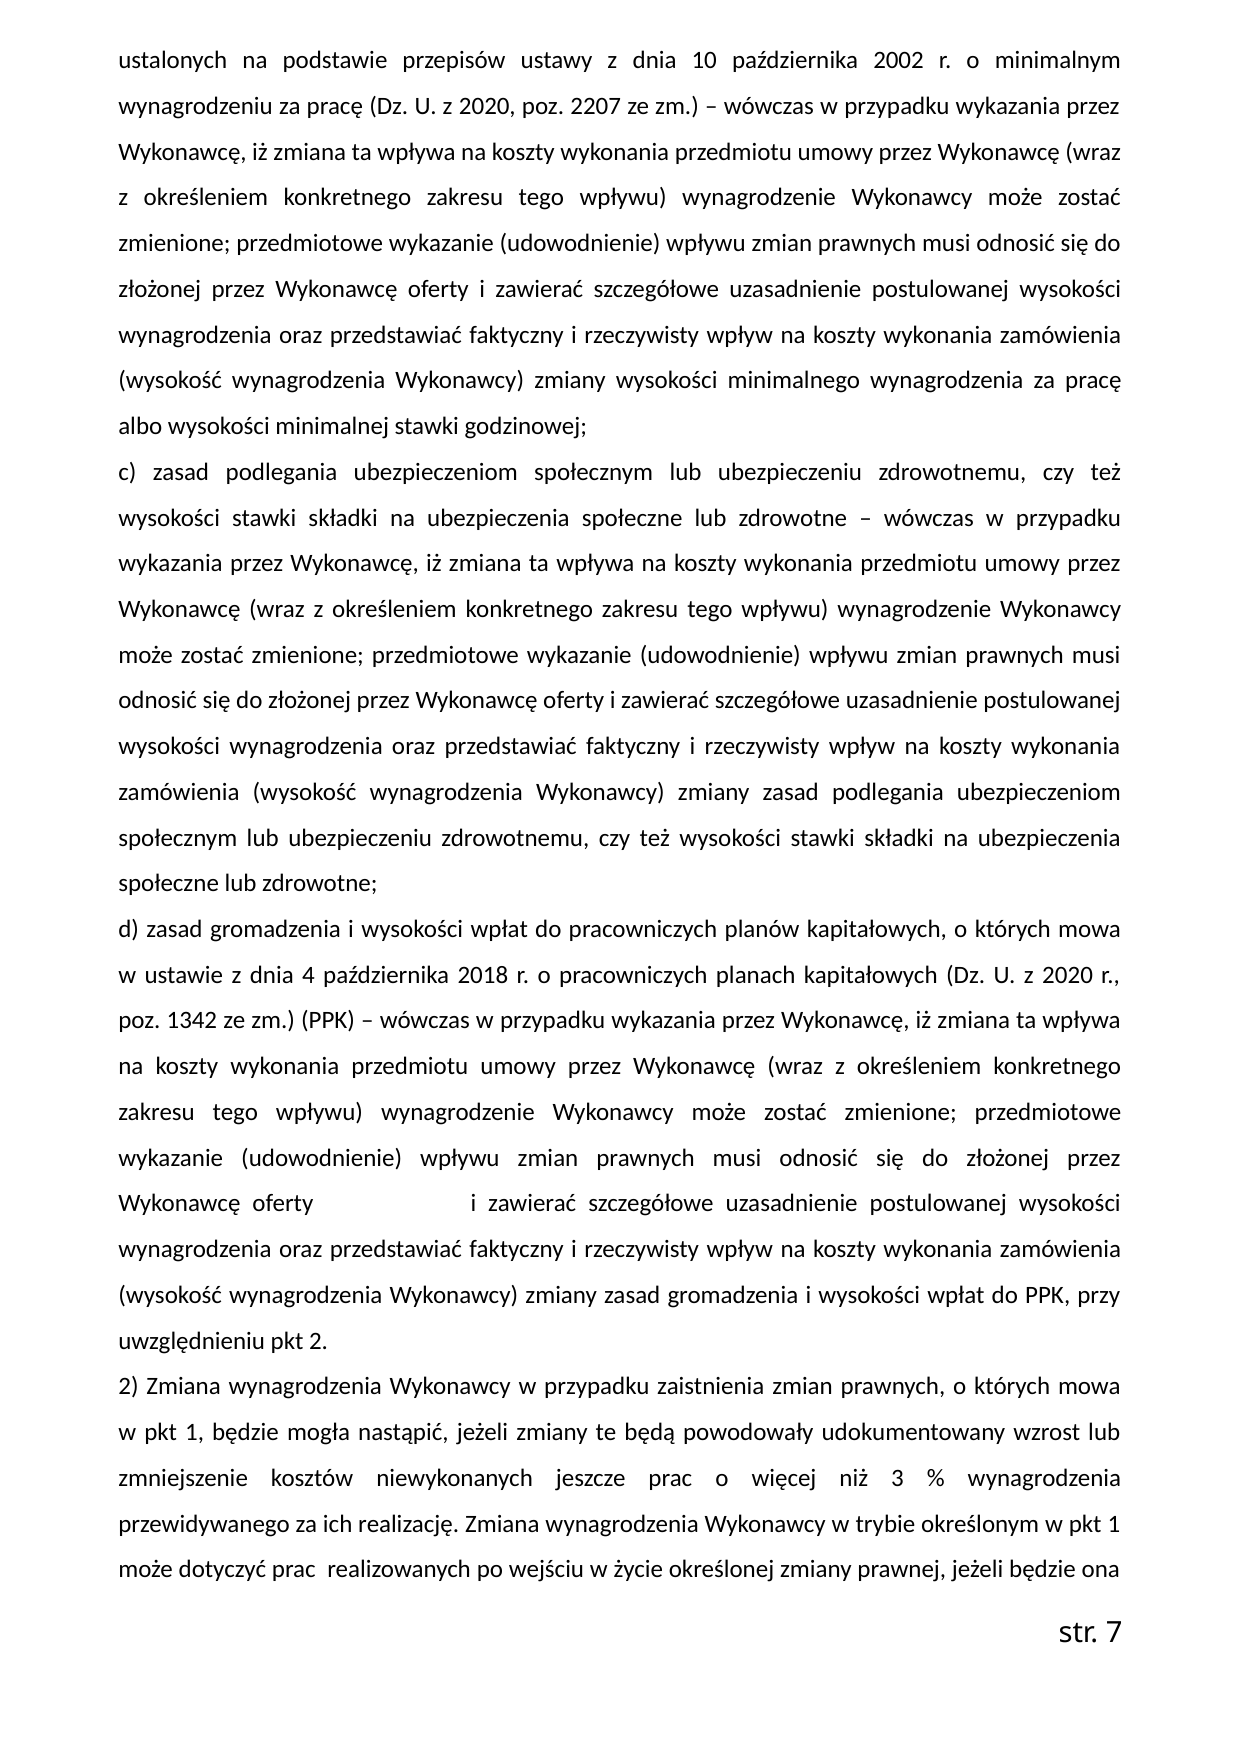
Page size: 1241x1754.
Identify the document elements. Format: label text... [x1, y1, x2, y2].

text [118, 44, 1122, 441]
text d) zasad gromadzenia i wysokości wpłat do pracowniczych planów kapitałowych, o których mowa w ustawie z dnia 4 października 2018 r. o pracowniczych planach kapitałowych (Dz. U. z 2020 r., poz. 1342 ze zm.) (PPK) – wówczas w przypadku wykazania przez Wykonawcę, iż zmiana ta wpływa na koszty wykonania przedmiotu umowy przez Wykonawcę (wraz z określeniem konkretnego zakresu tego wpływu) wynagrodzenie Wykonawcy może zostać zmienione; przedmiotowe wykazanie (udowodnienie) wpływu zmian prawnych musi odnosić się do złożonej przez Wykonawcę oferty i zawierać szczegółowe uzasadnienie postulowanej wysokości wynagrodzenia oraz przedstawiać faktyczny i rzeczywisty wpływ na koszty wykonania zamówienia (wysokość wynagrodzenia Wykonawcy) zmiany zasad gromadzenia i wysokości wpłat do PPK, przy uwzględnieniu pkt 2. [118, 913, 1122, 1355]
text c) zasad podlegania ubezpieczeniom społecznym lub ubezpieczeniu zdrowotnemu, czy też wysokości stawki składki na ubezpieczenia społeczne lub zdrowotne – wówczas w przypadku wykazania przez Wykonawcę, iż zmiana ta wpływa na koszty wykonania przedmiotu umowy przez Wykonawcę (wraz z określeniem konkretnego zakresu tego wpływu) wynagrodzenie Wykonawcy może zostać zmienione; przedmiotowe wykazanie (udowodnienie) wpływu zmian prawnych musi odnosić się do złożonej przez Wykonawcę oferty i zawierać szczegółowe uzasadnienie postulowanej wysokości wynagrodzenia oraz przedstawiać faktyczny i rzeczywisty wpływ na koszty wykonania zamówienia (wysokość wynagrodzenia Wykonawcy) zmiany zasad podlegania ubezpieczeniom społecznym lub ubezpieczeniu zdrowotnemu, czy też wysokości stawki składki na ubezpieczenia społeczne lub zdrowotne; [118, 456, 1122, 898]
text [118, 1371, 1122, 1584]
